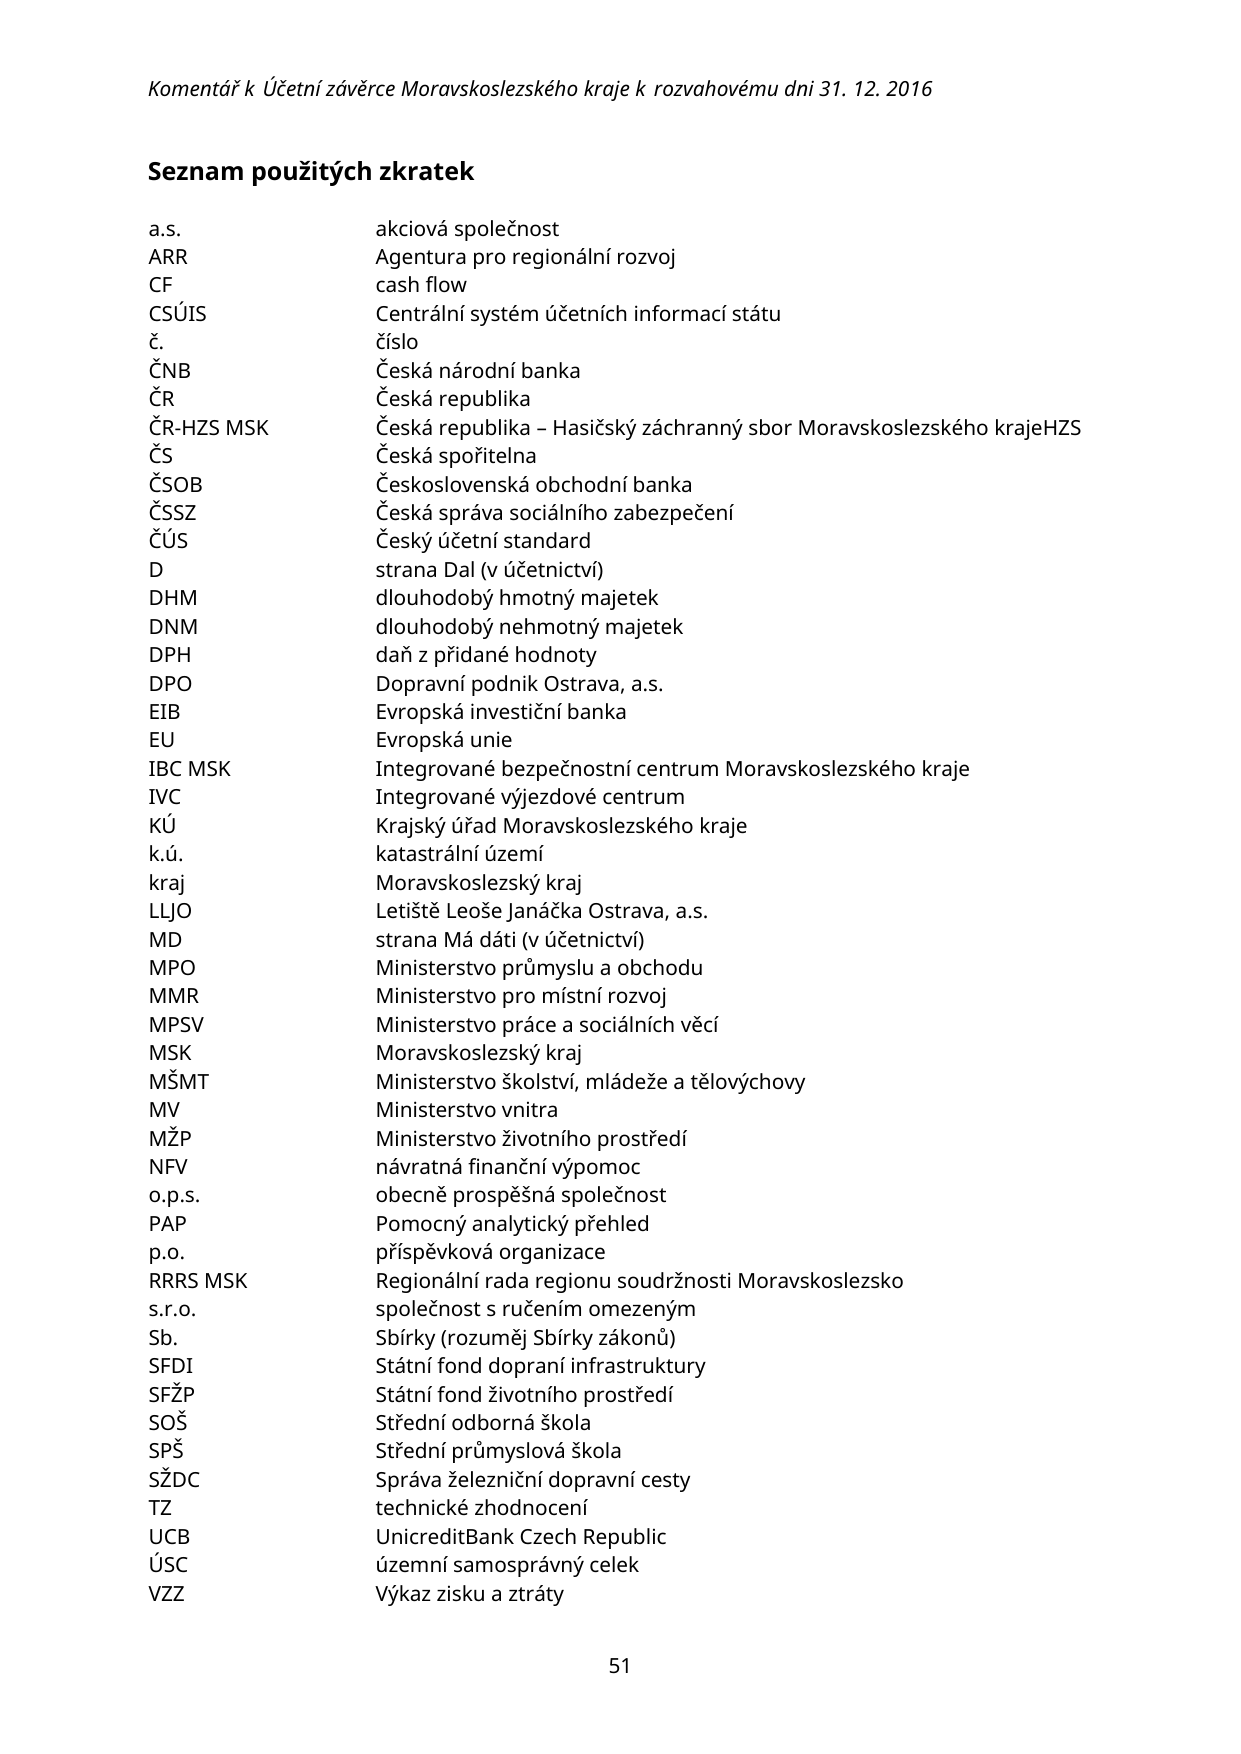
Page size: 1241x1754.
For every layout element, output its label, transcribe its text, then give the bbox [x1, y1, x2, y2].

table_cell Moravskoslezský kraj [368, 1039, 1099, 1067]
table_cell LLJO [141, 896, 368, 925]
table_cell SFŽP [141, 1380, 368, 1408]
table_cell PAP [141, 1209, 368, 1237]
table_cell MMR [141, 982, 368, 1010]
table_cell Dopravní podnik Ostrava, a.s. [368, 669, 1099, 697]
table_cell číslo [368, 328, 1099, 356]
table_header a.s. [141, 214, 368, 242]
table_cell CSÚIS [141, 299, 368, 327]
table_cell Ministerstvo průmyslu a obchodu [368, 953, 1099, 982]
table_cell strana Má dáti (v účetnictví) [368, 925, 1099, 953]
table_cell UnicreditBank Czech Republic [368, 1522, 1099, 1550]
table_cell DHM [141, 584, 368, 612]
table_cell č. [141, 328, 368, 356]
table_cell KÚ [141, 811, 368, 839]
table_cell Ministerstvo práce a sociálních věcí [368, 1010, 1099, 1038]
text Seznam použitých zkratek [148, 153, 1092, 187]
table_cell MV [141, 1095, 368, 1124]
table_cell UCB [141, 1522, 368, 1550]
table_cell D [141, 555, 368, 583]
table_cell společnost s ručením omezeným [368, 1294, 1099, 1323]
table_cell MPSV [141, 1010, 368, 1038]
table_cell k.ú. [141, 839, 368, 868]
table_cell návratná finanční výpomoc [368, 1152, 1099, 1181]
table_cell s.r.o. [141, 1294, 368, 1323]
table_cell územní samosprávný celek [368, 1550, 1099, 1579]
table_cell TZ [141, 1494, 368, 1522]
table_cell Správa železniční dopravní cesty [368, 1465, 1099, 1493]
table_cell ČR-HZS MSK [141, 413, 368, 441]
table_cell ČR [141, 384, 368, 413]
table_cell dlouhodobý nehmotný majetek [368, 612, 1099, 640]
table_cell Sb. [141, 1323, 368, 1351]
table_cell Státní fond životního prostředí [368, 1380, 1099, 1408]
table_cell Československá obchodní banka [368, 470, 1099, 498]
table_cell ČS [141, 441, 368, 470]
table_cell DPO [141, 669, 368, 697]
table_cell SFDI [141, 1351, 368, 1380]
table_cell SOŠ [141, 1408, 368, 1437]
table_cell ÚSC [141, 1550, 368, 1579]
table_cell NFV [141, 1152, 368, 1181]
table_cell EU [141, 726, 368, 754]
table_cell Sbírky (rozuměj Sbírky zákonů) [368, 1323, 1099, 1351]
table_cell Ministerstvo školství, mládeže a tělovýchovy [368, 1067, 1099, 1095]
table_cell Integrované bezpečnostní centrum Moravskoslezského kraje [368, 754, 1099, 782]
table_cell IBC MSK [141, 754, 368, 782]
table_cell Česká národní banka [368, 356, 1099, 384]
table_cell cash flow [368, 271, 1099, 299]
table_cell Letiště Leoše Janáčka Ostrava, a.s. [368, 896, 1099, 925]
table_cell DPH [141, 640, 368, 669]
table_cell Ministerstvo vnitra [368, 1095, 1099, 1124]
table_cell daň z přidané hodnoty [368, 640, 1099, 669]
table_cell ČÚS [141, 527, 368, 555]
table_cell EIB [141, 697, 368, 726]
table_cell DNM [141, 612, 368, 640]
table_cell Střední průmyslová škola [368, 1437, 1099, 1465]
table_cell strana Dal (v účetnictví) [368, 555, 1099, 583]
table_cell SŽDC [141, 1465, 368, 1493]
table_cell Česká spořitelna [368, 441, 1099, 470]
table_cell Ministerstvo pro místní rozvoj [368, 982, 1099, 1010]
table_cell ČNB [141, 356, 368, 384]
table_cell RRRS MSK [141, 1266, 368, 1294]
table_cell kraj [141, 868, 368, 896]
table_cell ARR [141, 242, 368, 271]
table_cell MPO [141, 953, 368, 982]
table_cell Česká správa sociálního zabezpečení [368, 498, 1099, 527]
table_cell ČSOB [141, 470, 368, 498]
table_cell o.p.s. [141, 1181, 368, 1209]
table_cell Střední odborná škola [368, 1408, 1099, 1437]
table_cell MSK [141, 1039, 368, 1067]
table_cell Česká republika – Hasičský záchranný sbor Moravskoslezského krajeHZS [368, 413, 1099, 441]
table_cell Regionální rada regionu soudržnosti Moravskoslezsko [368, 1266, 1099, 1294]
table_cell IVC [141, 783, 368, 811]
table_cell Česká republika [368, 384, 1099, 413]
table_cell Ministerstvo životního prostředí [368, 1124, 1099, 1152]
table_cell Integrované výjezdové centrum [368, 783, 1099, 811]
table_cell katastrální území [368, 839, 1099, 868]
table_cell technické zhodnocení [368, 1494, 1099, 1522]
table_cell MŠMT [141, 1067, 368, 1095]
table_cell Agentura pro regionální rozvoj [368, 242, 1099, 271]
table_cell Český účetní standard [368, 527, 1099, 555]
table_cell příspěvková organizace [368, 1238, 1099, 1266]
table_cell obecně prospěšná společnost [368, 1181, 1099, 1209]
table_cell Centrální systém účetních informací státu [368, 299, 1099, 327]
table_cell Výkaz zisku a ztráty [368, 1579, 1099, 1607]
table_cell Krajský úřad Moravskoslezského kraje [368, 811, 1099, 839]
table_cell dlouhodobý hmotný majetek [368, 584, 1099, 612]
table_cell CF [141, 271, 368, 299]
table_cell SPŠ [141, 1437, 368, 1465]
table_header akciová společnost [368, 214, 1099, 242]
table_cell p.o. [141, 1238, 368, 1266]
table_cell ČSSZ [141, 498, 368, 527]
table_cell Evropská investiční banka [368, 697, 1099, 726]
table_cell Pomocný analytický přehled [368, 1209, 1099, 1237]
table_cell VZZ [141, 1579, 368, 1607]
table_cell Moravskoslezský kraj [368, 868, 1099, 896]
table_cell Státní fond dopraní infrastruktury [368, 1351, 1099, 1380]
table_cell MŽP [141, 1124, 368, 1152]
table_cell Evropská unie [368, 726, 1099, 754]
table_cell MD [141, 925, 368, 953]
